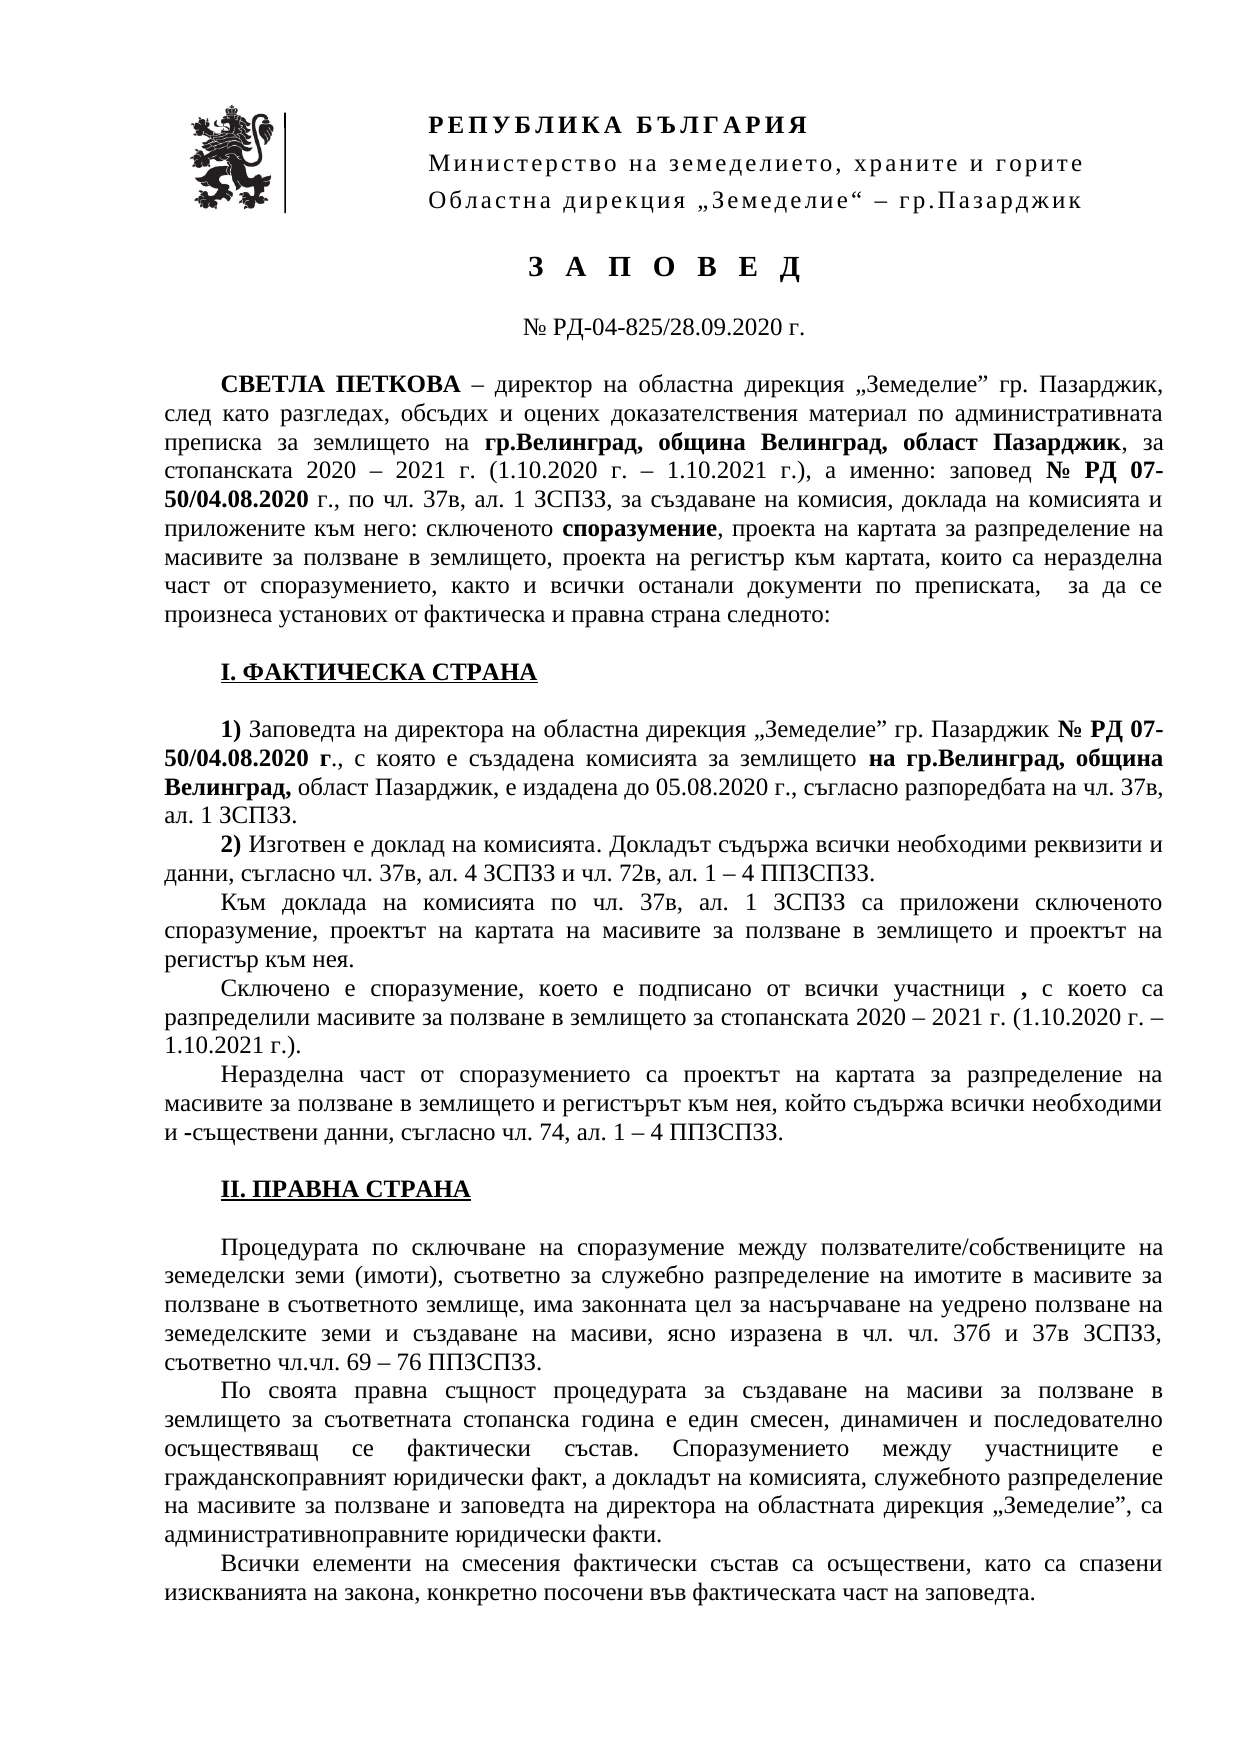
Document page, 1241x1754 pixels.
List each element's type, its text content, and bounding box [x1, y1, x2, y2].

text 2) Изготвен е доклад на комисията. Докладът съдържа всички необходими реквизити и данни, съгласно чл. 37в, ал. 4 ЗСПЗЗ и чл. 72в, ал. 1 – 4 ППЗСПЗЗ. [164, 829, 1164, 887]
text І. ФАКТИЧЕСКА СТРАНА [164, 657, 1164, 686]
text № РД-04-825/28.09.2020 г. [164, 312, 1164, 341]
text Процедурата по сключване на споразумение между ползвателите/собствениците на земеделски земи (имоти), съответно за служебно разпределение на имотите в масивите за ползване в съответното землище, има законната цел за насърчаване на уедрено ползване на земеделските земи и създаване на масиви, ясно изразена в чл. чл. 37б и 37в ЗСПЗЗ, съответно чл.чл. 69 – 76 ППЗСПЗЗ. [164, 1232, 1164, 1376]
text Към доклада на комисията по чл. 37в, ал. 1 ЗСПЗЗ са приложени сключеното споразумение, проектът на картата на масивите за ползване в землището и проектът на регистър към нея. [164, 887, 1164, 973]
text Министерство на земеделието, храните и горите [294, 141, 1164, 178]
text По своята правна същност процедурата за създаване на масиви за ползване в землището за съответната стопанска година е един смесен, динамичен и последователно осъществяващ се фактически състав. Споразумението между участниците е гражданскоправният юридически факт, а докладът на комисията, служебното разпределение на масивите за ползване и заповедта на директора на областната дирекция „Земеделие”, са административноправните юридически факти. [164, 1376, 1164, 1548]
picture [180, 89, 280, 226]
text Всички елементи на смесения фактически състав са осъществени, като са спазени изискванията на закона, конкретно посочени във фактическата част на заповедта. [164, 1548, 1164, 1606]
text СВЕТЛА ПЕТКОВА – директор на областна дирекция „Земеделие” гр. Пазарджик, след като разгледах, обсъдих и оцених доказателствения материал по административната преписка за землището на гр.Велинград, община Велинград, област Пазарджик, за стопанската 2020 – 2021 г. (1.10.2020 г. – 1.10.2021 г.), а именно: заповед № РД 07-50/04.08.2020 г., по чл. 37в, ал. 1 ЗСПЗЗ, за създаване на комисия, доклада на комисията и приложените към него: сключеното споразумение, проекта на картата за разпределение на масивите за ползване в землището, проекта на регистър към картата, които са неразделна част от споразумението, както и всички останали документи по преписката, за да се произнеса установих от фактическа и правна страна следното: [164, 369, 1164, 628]
text Сключено е споразумение, което е подписано от всички участници , с което са разпределили масивите за ползване в землището за стопанската 2020 – 2021 г. (1.10.2020 г. – 1.10.2021 г.). [164, 973, 1164, 1059]
text ІІ. ПРАВНА СТРАНА [164, 1174, 1164, 1203]
text Областна дирекция „Земеделие“ – гр.Пазарджик [294, 178, 1164, 216]
text 1) Заповедта на директора на областна дирекция „Земеделие” гр. Пазарджик № РД 07-50/04.08.2020 г., с която е създадена комисията за землището на гр.Велинград, община Велинград, област Пазарджик, е издадена до 05.08.2020 г., съгласно разпоредбата на чл. 37в, ал. 1 ЗСПЗЗ. [164, 714, 1164, 829]
text РЕПУБЛИКА БЪЛГАРИЯ [294, 103, 1164, 141]
text Неразделна част от споразумението са проектът на картата за разпределение на масивите за ползване в землището и регистърът към нея, който съдържа всички необходими и -съществени данни, съгласно чл. 74, ал. 1 – 4 ППЗСПЗЗ. [164, 1059, 1164, 1146]
text З А П О В Е Д [164, 249, 1164, 283]
